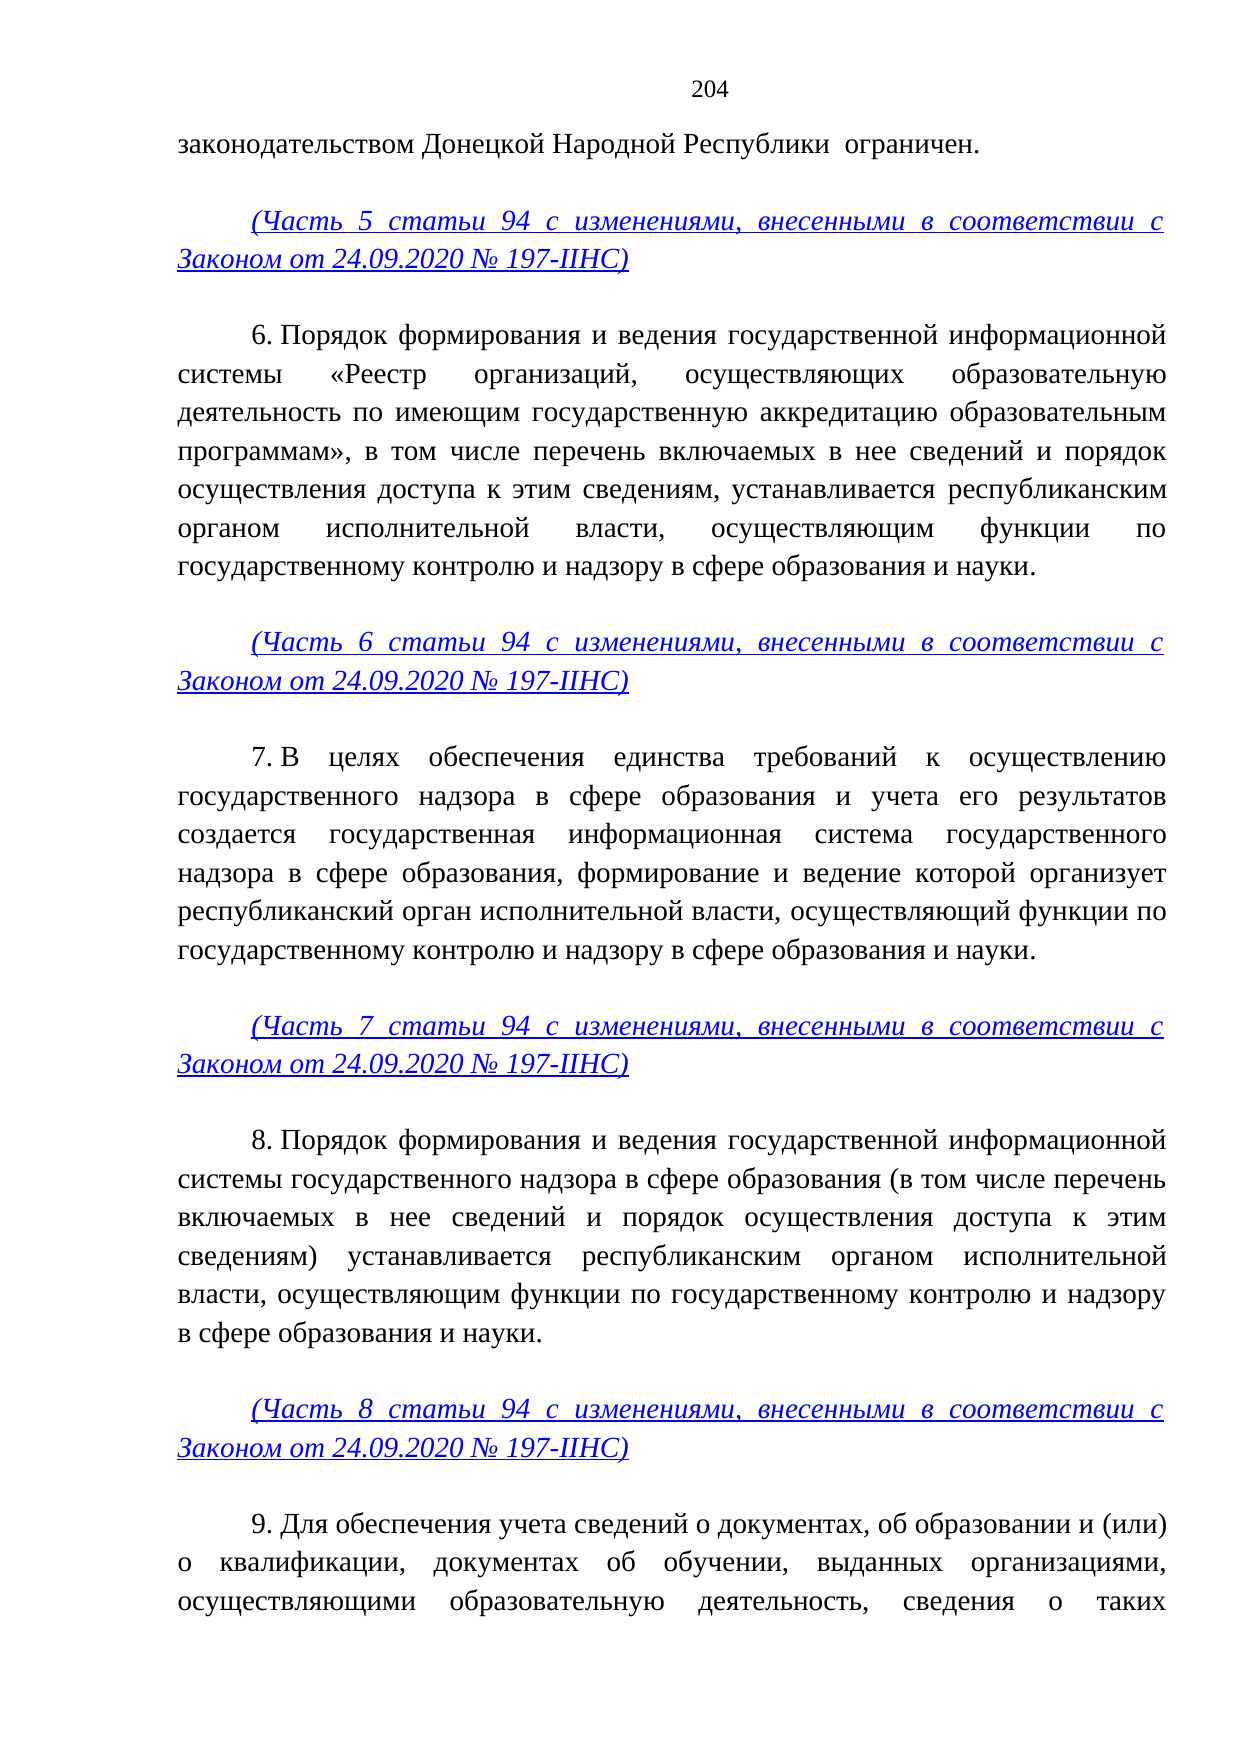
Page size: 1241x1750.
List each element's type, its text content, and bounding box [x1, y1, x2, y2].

text 6. Порядок формирования и ведения государственной информационной системы «Реестр организаций, осуществляющих образовательную деятельность по имеющим государственную аккредитацию образовательным программам», в том числе перечень включаемых в нее сведений и порядок осуществления доступа к этим сведениям, устанавливается республиканским органом исполнительной власти, осуществляющим функции по государственному контролю и надзору в сфере образования и науки. [177, 317, 1167, 582]
text (Часть 5 статьи 94 с изменениями, внесенными в соответствии с Законом от 24.09.2020 № 197-IIНС) [177, 203, 1167, 275]
text (Часть 8 статьи 94 с изменениями, внесенными в соответствии с Законом от 24.09.2020 № 197-IIНС) [177, 1391, 1167, 1463]
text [177, 1506, 1167, 1616]
text 8. Порядок формирования и ведения государственной информационной системы государственного надзора в сфере образования (в том числе перечень включаемых в нее сведений и порядок осуществления доступа к этим сведениям) устанавливается республиканским органом исполнительной власти, осуществляющим функции по государственному контролю и надзору в сфере образования и науки. [177, 1122, 1167, 1349]
text (Часть 6 статьи 94 с изменениями, внесенными в соответствии с Законом от 24.09.2020 № 197-IIНС) [177, 624, 1167, 697]
text (Часть 7 статьи 94 с изменениями, внесенными в соответствии с Законом от 24.09.2020 № 197-IIНС) [177, 1008, 1167, 1080]
text 7. В целях обеспечения единства требований к осуществлению государственного надзора в сфере образования и учета его результатов создается государственная информационная система государственного надзора в сфере образования, формирование и ведение которой организует республиканский орган исполнительной власти, осуществляющий функции по государственному контролю и надзору в сфере образования и науки. [177, 739, 1167, 965]
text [177, 127, 1167, 160]
